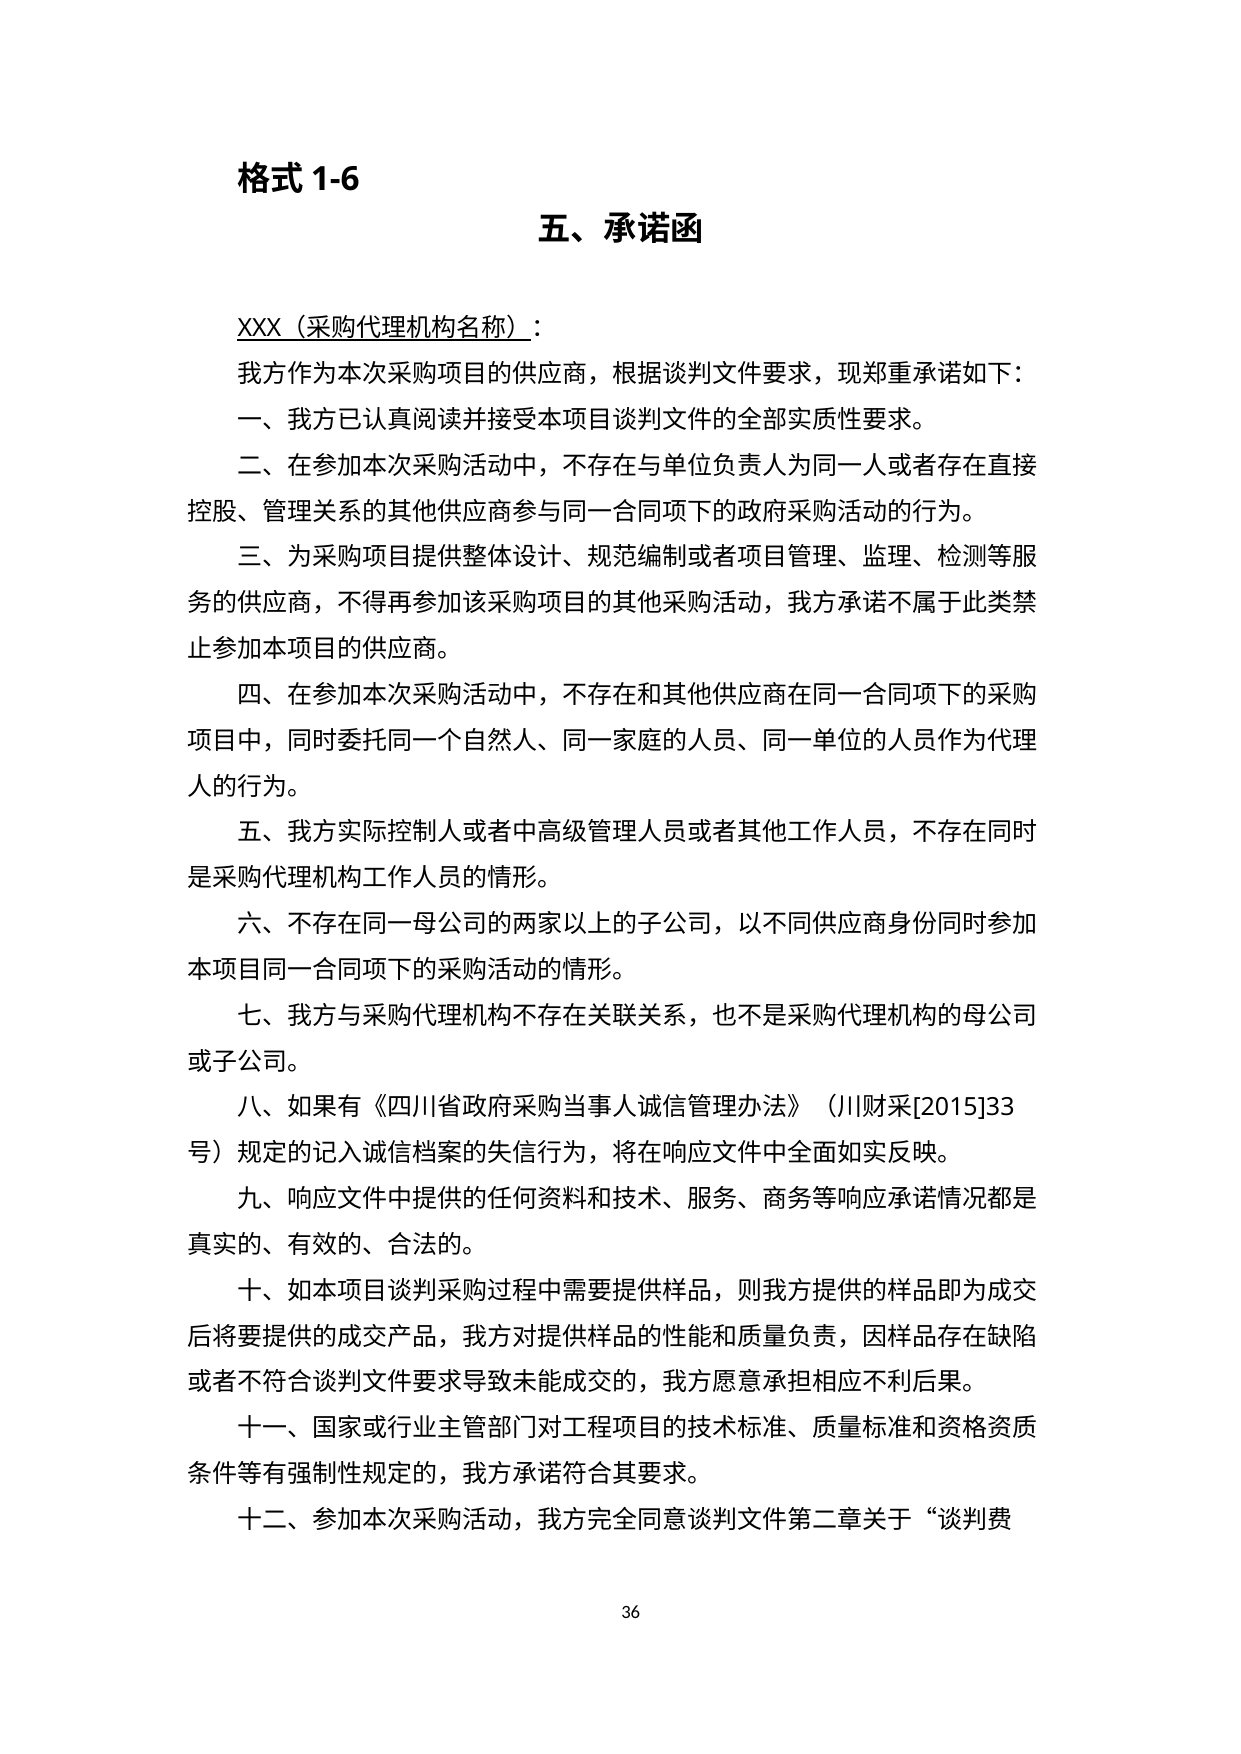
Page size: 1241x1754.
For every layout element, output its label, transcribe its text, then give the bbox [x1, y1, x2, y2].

text 十一、国家或行业主管部门对工程项目的技术标准、质量标准和资格资质条件等有强制性规定的，我方承诺符合其要求。 [187, 1400, 1053, 1492]
text 八、如果有《四川省政府采购当事人诚信管理办法》（川财采[2015]33号）规定的记入诚信档案的失信行为，将在响应文件中全面如实反映。 [187, 1079, 1053, 1171]
text 三、为采购项目提供整体设计、规范编制或者项目管理、监理、检测等服务的供应商，不得再参加该采购项目的其他采购活动，我方承诺不属于此类禁止参加本项目的供应商。 [187, 529, 1053, 667]
text 二、在参加本次采购活动中，不存在与单位负责人为同一人或者存在直接控股、管理关系的其他供应商参与同一合同项下的政府采购活动的行为。 [187, 437, 1053, 529]
text 九、响应文件中提供的任何资料和技术、服务、商务等响应承诺情况都是真实的、有效的、合法的。 [187, 1171, 1053, 1262]
text 一、我方已认真阅读并接受本项目谈判文件的全部实质性要求。 [187, 392, 1053, 437]
text XXX（采购代理机构名称）： [187, 300, 1053, 346]
text 日期：XXX年XXX月XXX日格式1-6 [187, 150, 1053, 200]
text 五、承诺函 [187, 200, 1053, 250]
text 六、不存在同一母公司的两家以上的子公司，以不同供应商身份同时参加本项目同一合同项下的采购活动的情形。 [187, 896, 1053, 987]
text 十、如本项目谈判采购过程中需要提供样品，则我方提供的样品即为成交后将要提供的成交产品，我方对提供样品的性能和质量负责，因样品存在缺陷或者不符合谈判文件要求导致未能成交的，我方愿意承担相应不利后果。 [187, 1262, 1053, 1400]
text 四、在参加本次采购活动中，不存在和其他供应商在同一合同项下的采购项目中，同时委托同一个自然人、同一家庭的人员、同一单位的人员作为代理人的行为。 [187, 667, 1053, 804]
text 我方作为本次采购项目的供应商，根据谈判文件要求，现郑重承诺如下： [187, 346, 1053, 392]
text 七、我方与采购代理机构不存在关联关系，也不是采购代理机构的母公司或子公司。 [187, 987, 1053, 1079]
text 五、我方实际控制人或者中高级管理人员或者其他工作人员，不存在同时是采购代理机构工作人员的情形。 [187, 804, 1053, 896]
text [187, 1492, 1053, 1537]
